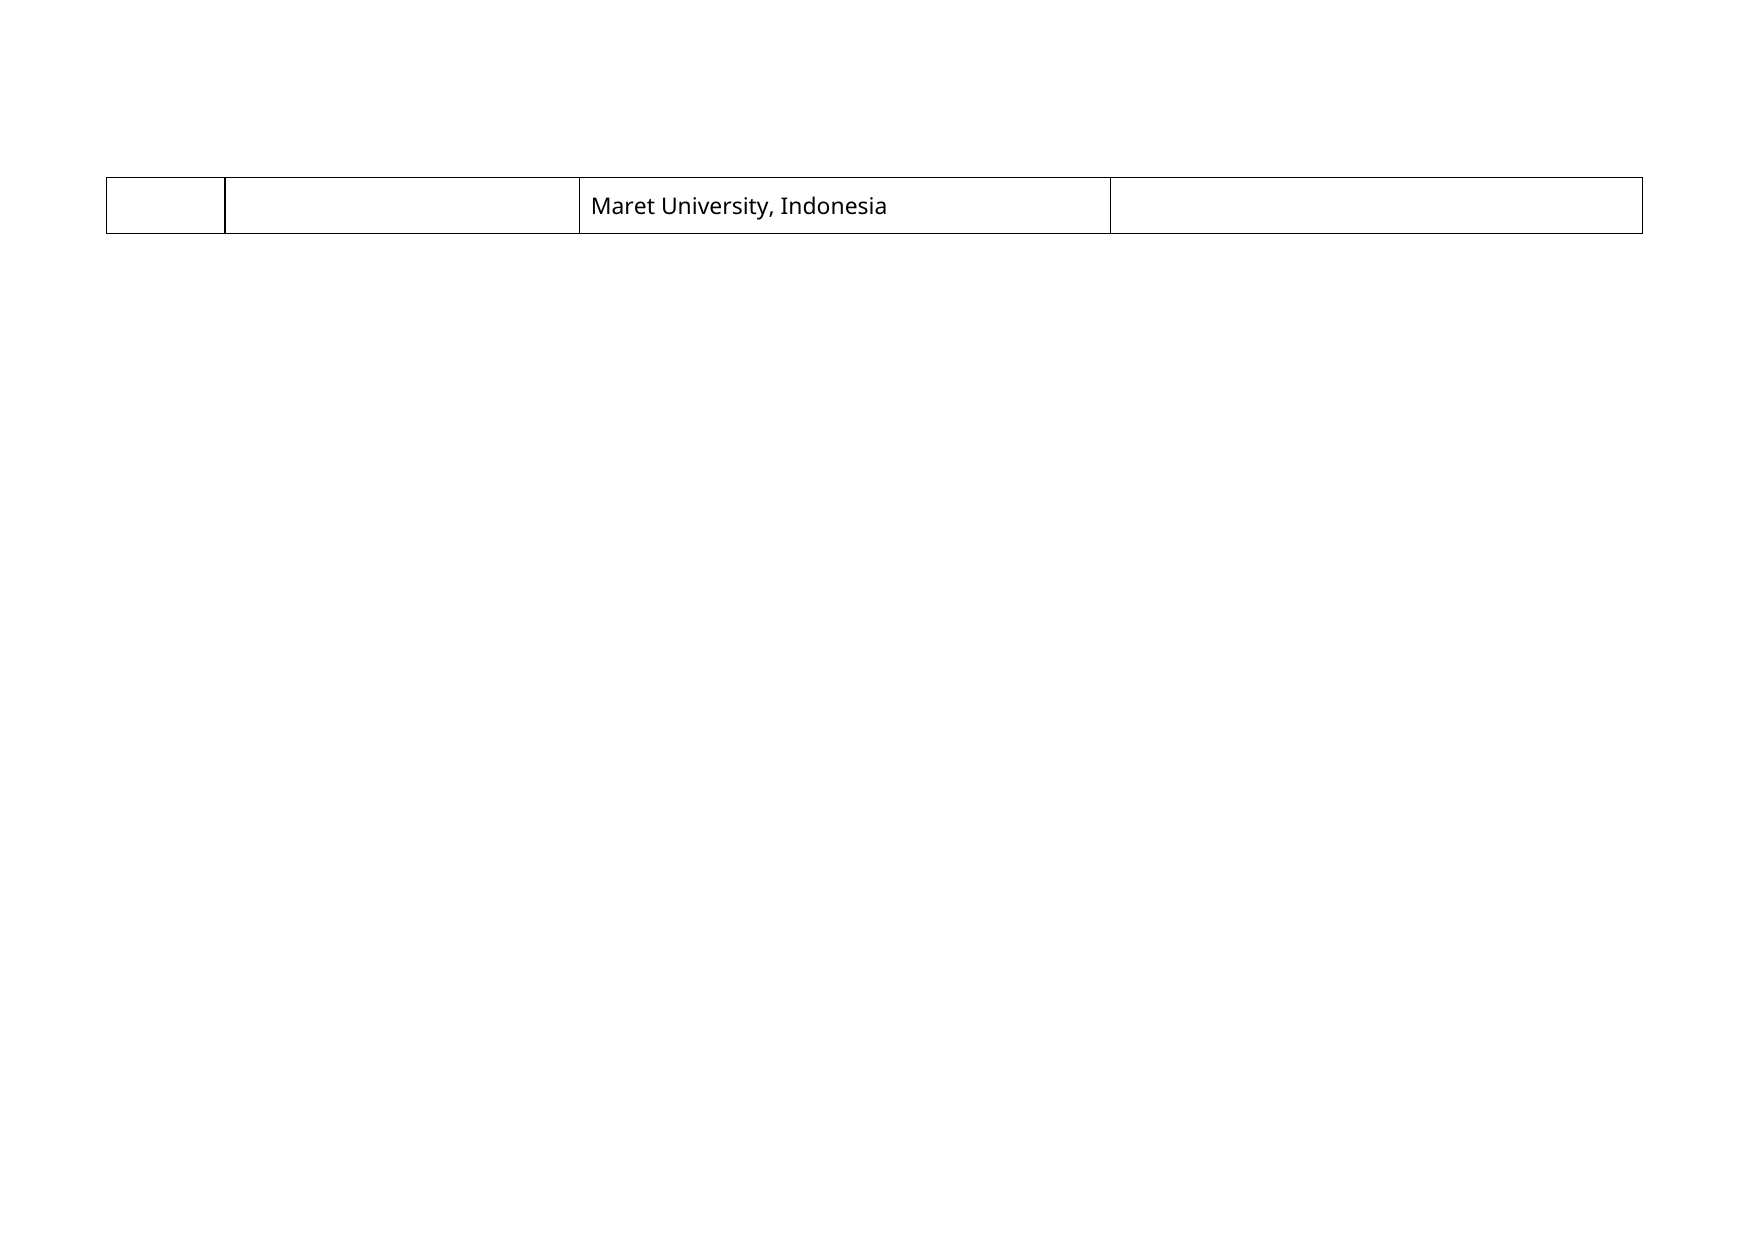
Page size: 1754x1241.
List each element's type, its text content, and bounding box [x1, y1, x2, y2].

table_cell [226, 178, 579, 233]
table_cell ME-086 [107, 178, 224, 233]
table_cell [580, 178, 1110, 233]
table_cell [1111, 178, 1642, 233]
